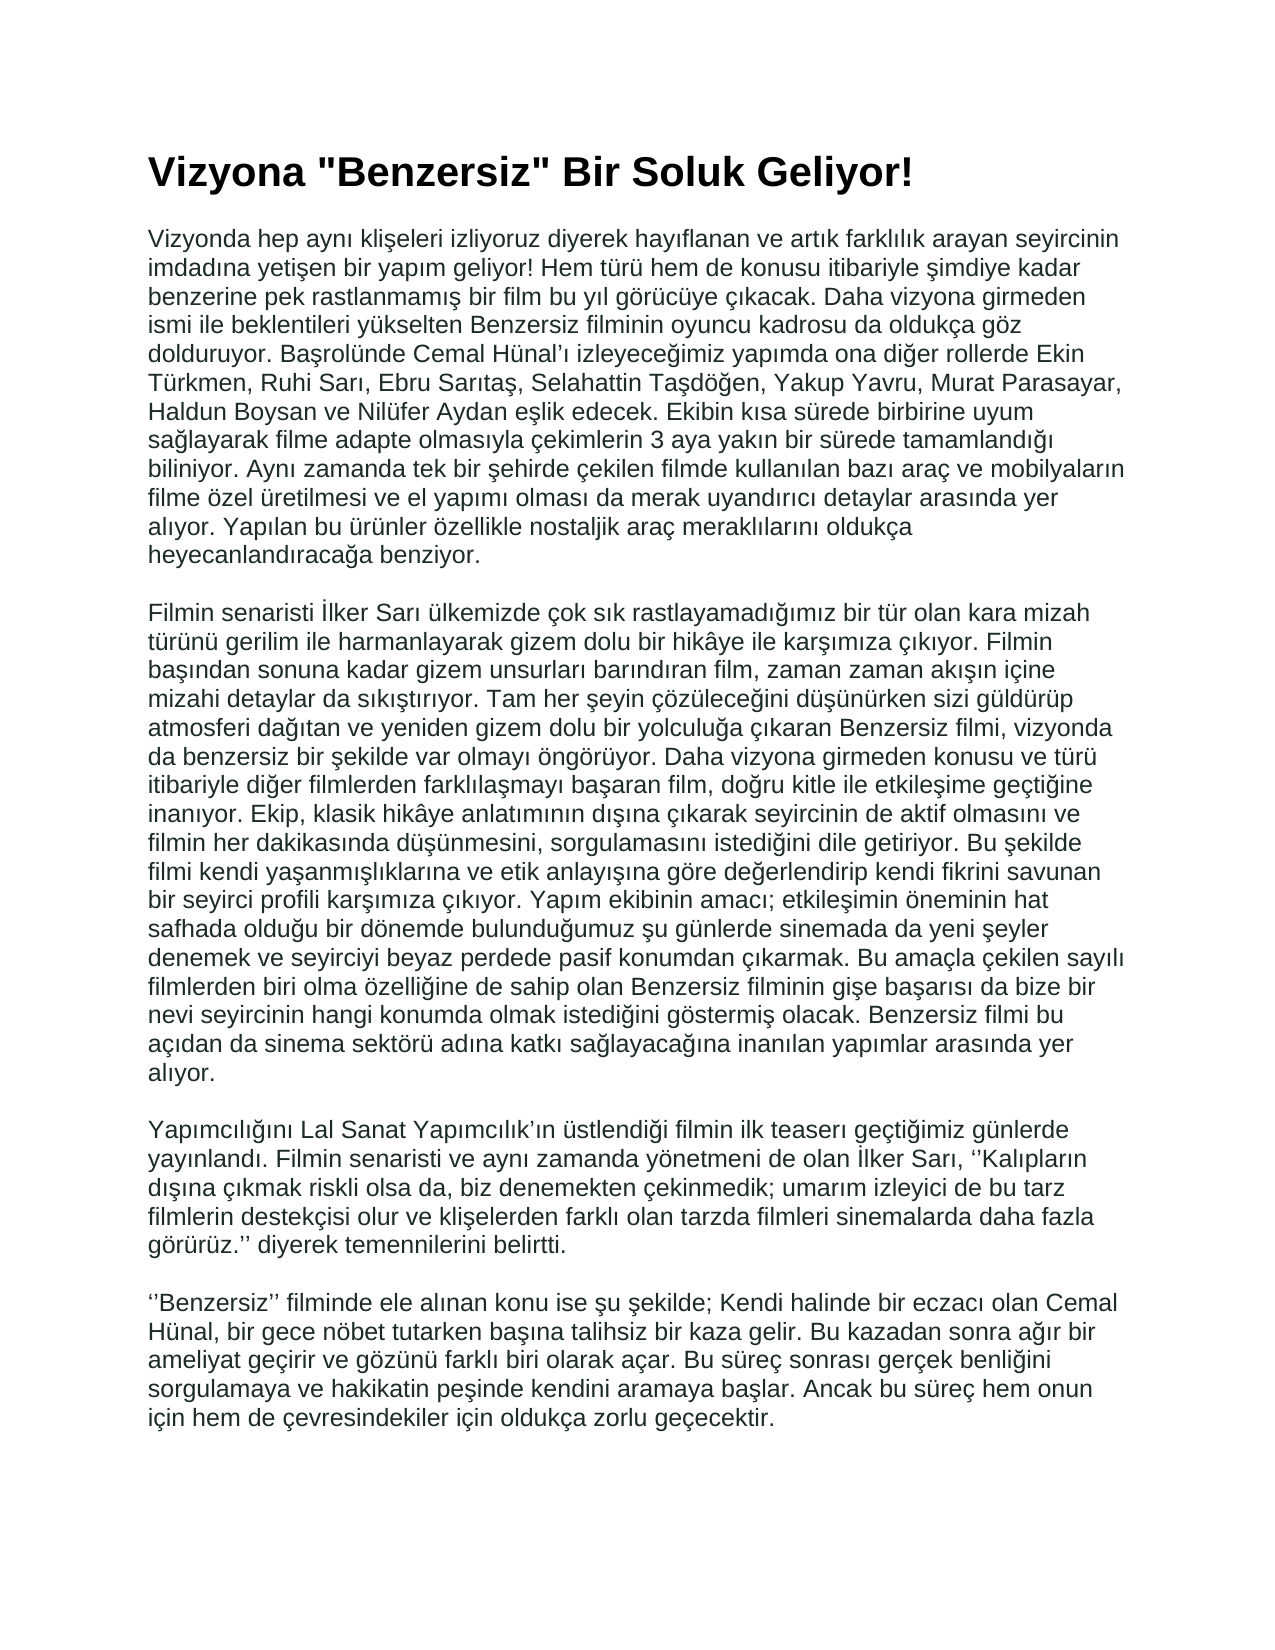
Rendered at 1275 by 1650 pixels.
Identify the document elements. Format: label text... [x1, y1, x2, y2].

text Vizyonda hep aynı klişeleri izliyoruz diyerek hayıflanan ve artık farklılık arayan seyircinin imdadına yetişen bir yapım geliyor! Hem türü hem de konusu itibariyle şimdiye kadar benzerine pek rastlanmamış bir film bu yıl görücüye çıkacak. Daha vizyona girmeden ismi ile beklentileri yükselten Benzersiz filminin oyuncu kadrosu da oldukça göz dolduruyor. Başrolünde Cemal Hünal’ı izleyeceğimiz yapımda ona diğer rollerde Ekin Türkmen, Ruhi Sarı, Ebru Sarıtaş, Selahattin Taşdöğen, Yakup Yavru, Murat Parasayar, Haldun Boysan ve Nilüfer Aydan eşlik edecek. Ekibin kısa sürede birbirine uyum sağlayarak filme adapte olmasıyla çekimlerin 3 aya yakın bir sürede tamamlandığı biliniyor. Aynı zamanda tek bir şehirde çekilen filmde kullanılan bazı araç ve mobilyaların filme özel üretilmesi ve el yapımı olması da merak uyandırıcı detaylar arasında yer alıyor. Yapılan bu ürünler özellikle nostaljik araç meraklılarını oldukça heyecanlandıracağa benziyor. [148, 224, 1127, 569]
text Vizyona "Benzersiz" Bir Soluk Geliyor! [148, 148, 1127, 196]
text ‘’Benzersiz’’ filminde ele alınan konu ise şu şekilde; Kendi halinde bir eczacı olan Cemal Hünal, bir gece nöbet tutarken başına talihsiz bir kaza gelir. Bu kazadan sonra ağır bir ameliyat geçirir ve gözünü farklı biri olarak açar. Bu süreç sonrası gerçek benliğini sorgulamaya ve hakikatin peşinde kendini aramaya başlar. Ancak bu süreç hem onun için hem de çevresindekiler için oldukça zorlu geçecektir. [148, 1288, 1127, 1432]
text Yapımcılığını Lal Sanat Yapımcılık’ın üstlendiği filmin ilk teaserı geçtiğimiz günlerde yayınlandı. Filmin senaristi ve aynı zamanda yönetmeni de olan İlker Sarı, ‘’Kalıpların dışına çıkmak riskli olsa da, biz denemekten çekinmedik; umarım izleyici de bu tarz filmlerin destekçisi olur ve klişelerden farklı olan tarzda filmleri sinemalarda daha fazla görürüz.’’ diyerek temennilerini belirtti. [148, 1116, 1127, 1259]
text Filmin senaristi İlker Sarı ülkemizde çok sık rastlayamadığımız bir tür olan kara mizah türünü gerilim ile harmanlayarak gizem dolu bir hikâye ile karşımıza çıkıyor. Filmin başından sonuna kadar gizem unsurları barındıran film, zaman zaman akışın içine mizahi detaylar da sıkıştırıyor. Tam her şeyin çözüleceğini düşünürken sizi güldürüp atmosferi dağıtan ve yeniden gizem dolu bir yolculuğa çıkaran Benzersiz filmi, vizyonda da benzersiz bir şekilde var olmayı öngörüyor. Daha vizyona girmeden konusu ve türü itibariyle diğer filmlerden farklılaşmayı başaran film, doğru kitle ile etkileşime geçtiğine inanıyor. Ekip, klasik hikâye anlatımının dışına çıkarak seyircinin de aktif olmasını ve filmin her dakikasında düşünmesini, sorgulamasını istediğini dile getiriyor. Bu şekilde filmi kendi yaşanmışlıklarına ve etik anlayışına göre değerlendirip kendi fikrini savunan bir seyirci profili karşımıza çıkıyor. Yapım ekibinin amacı; etkileşimin öneminin hat safhada olduğu bir dönemde bulunduğumuz şu günlerde sinemada da yeni şeyler denemek ve seyirciyi beyaz perdede pasif konumdan çıkarmak. Bu amaçla çekilen sayılı filmlerden biri olma özelliğine de sahip olan Benzersiz filminin gişe başarısı da bize bir nevi seyircinin hangi konumda olmak istediğini göstermiş olacak. Benzersiz filmi bu açıdan da sinema sektörü adına katkı sağlayacağına inanılan yapımlar arasında yer alıyor. [148, 598, 1127, 1087]
